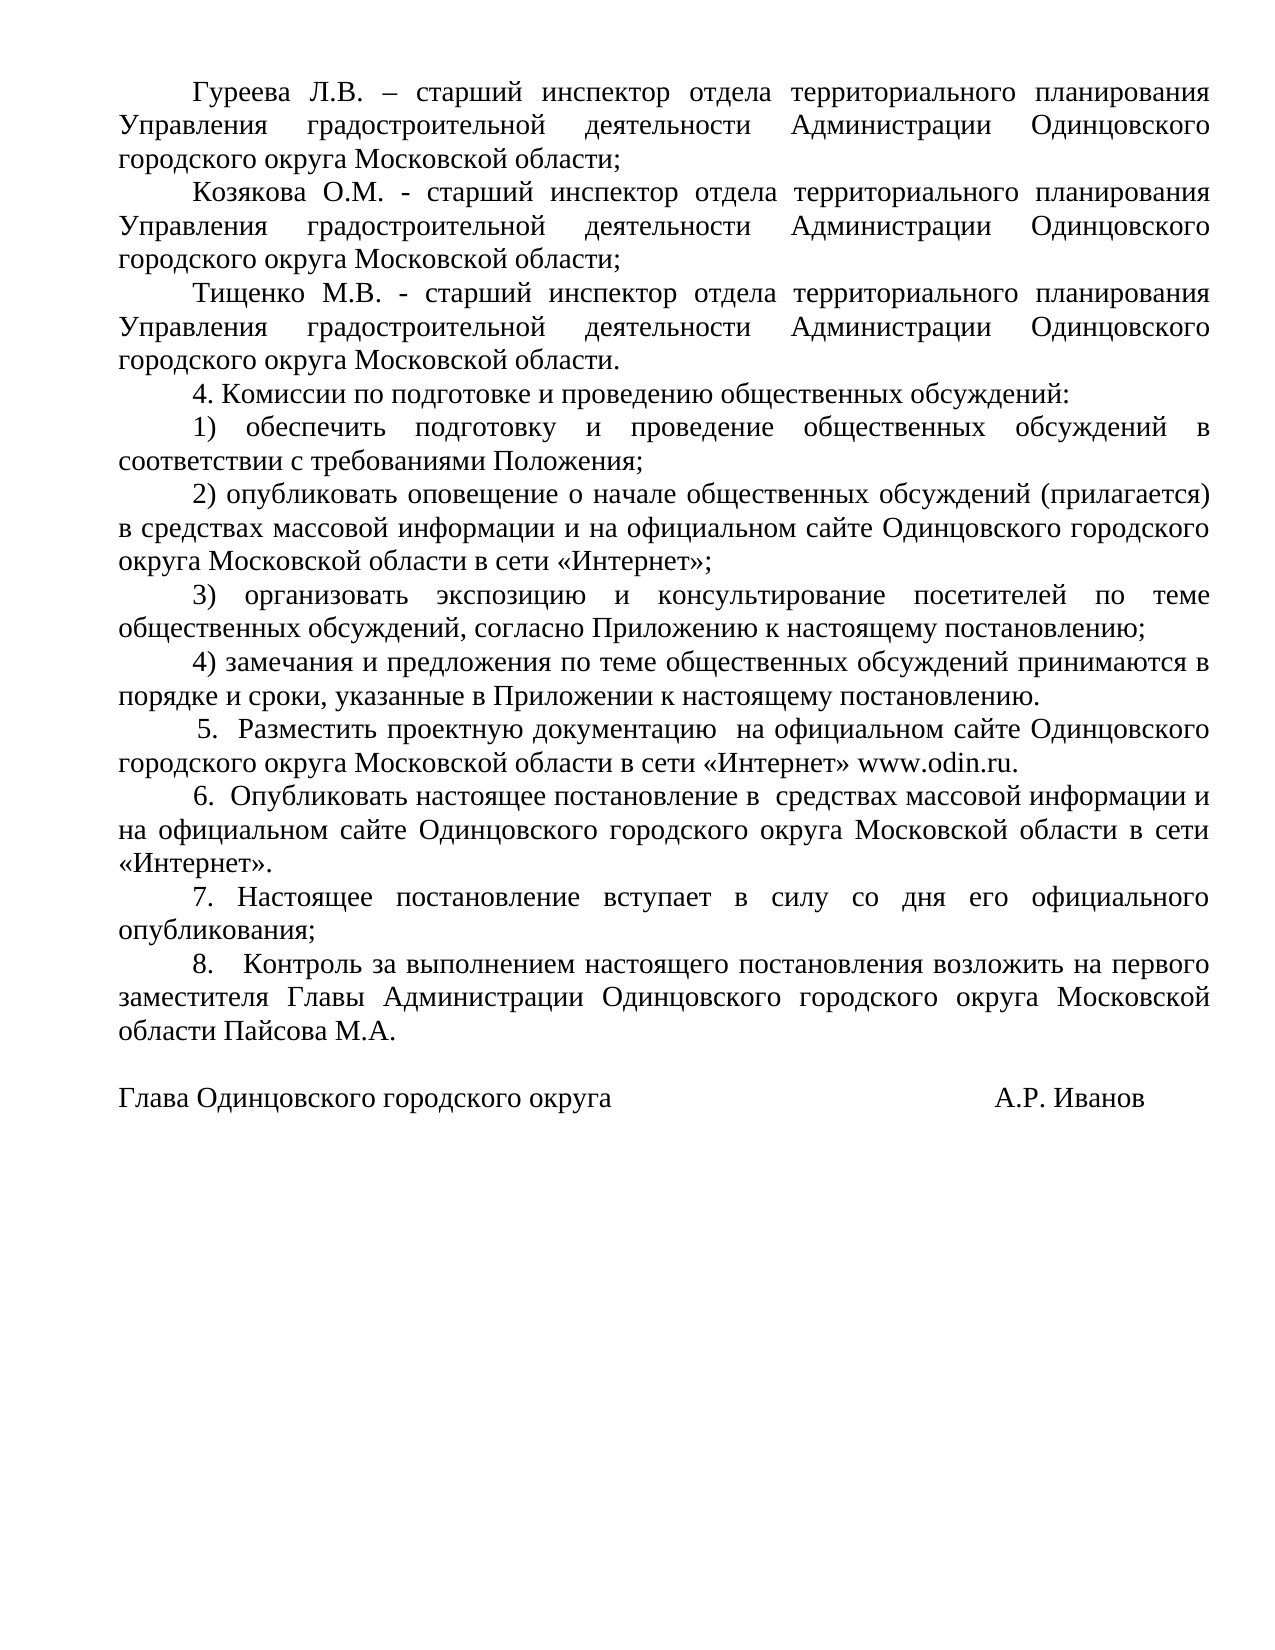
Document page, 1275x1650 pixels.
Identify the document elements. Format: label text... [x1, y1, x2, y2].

text 6. Опубликовать настоящее постановление в средствах массовой информации и на официальном сайте Одинцовского городского округа Московской области в сети «Интернет». [118, 778, 1211, 879]
text Глава Одинцовского городского округа А.Р. Иванов [118, 1080, 1211, 1114]
text 1) обеспечить подготовку и проведение общественных обсуждений в соответствии с требованиями Положения; [118, 409, 1211, 476]
text 4. Комиссии по подготовке и проведению общественных обсуждений: [118, 376, 1211, 409]
text 7. Настоящее постановление вступает в силу со дня его официального опубликования; [118, 879, 1211, 946]
text 8. Контроль за выполнением настоящего постановления возложить на первого заместителя Главы Администрации Одинцовского городского округа Московской области Пайсова М.А. [118, 946, 1211, 1047]
text Тищенко М.В. - старший инспектор отдела территориального планирования Управления градостроительной деятельности Администрации Одинцовского городского округа Московской области. [118, 275, 1211, 376]
text 5. Разместить проектную документацию на официальном сайте Одинцовского городского округа Московской области в сети «Интернет» www.odin.ru. [118, 711, 1211, 778]
text Гуреева Л.В. – старший инспектор отдела территориального планирования Управления градостроительной деятельности Администрации Одинцовского городского округа Московской области; [118, 74, 1211, 174]
text Козякова О.М. - старший инспектор отдела территориального планирования Управления градостроительной деятельности Администрации Одинцовского городского округа Московской области; [118, 174, 1211, 275]
text 4) замечания и предложения по теме общественных обсуждений принимаются в порядке и сроки, указанные в Приложении к настоящему постановлению. [118, 644, 1211, 711]
text 2) опубликовать оповещение о начале общественных обсуждений (прилагается) в средствах массовой информации и на официальном сайте Одинцовского городского округа Московской области в сети «Интернет»; [118, 476, 1211, 577]
text 3) организовать экспозицию и консультирование посетителей по теме общественных обсуждений, согласно Приложению к настоящему постановлению; [118, 577, 1211, 644]
